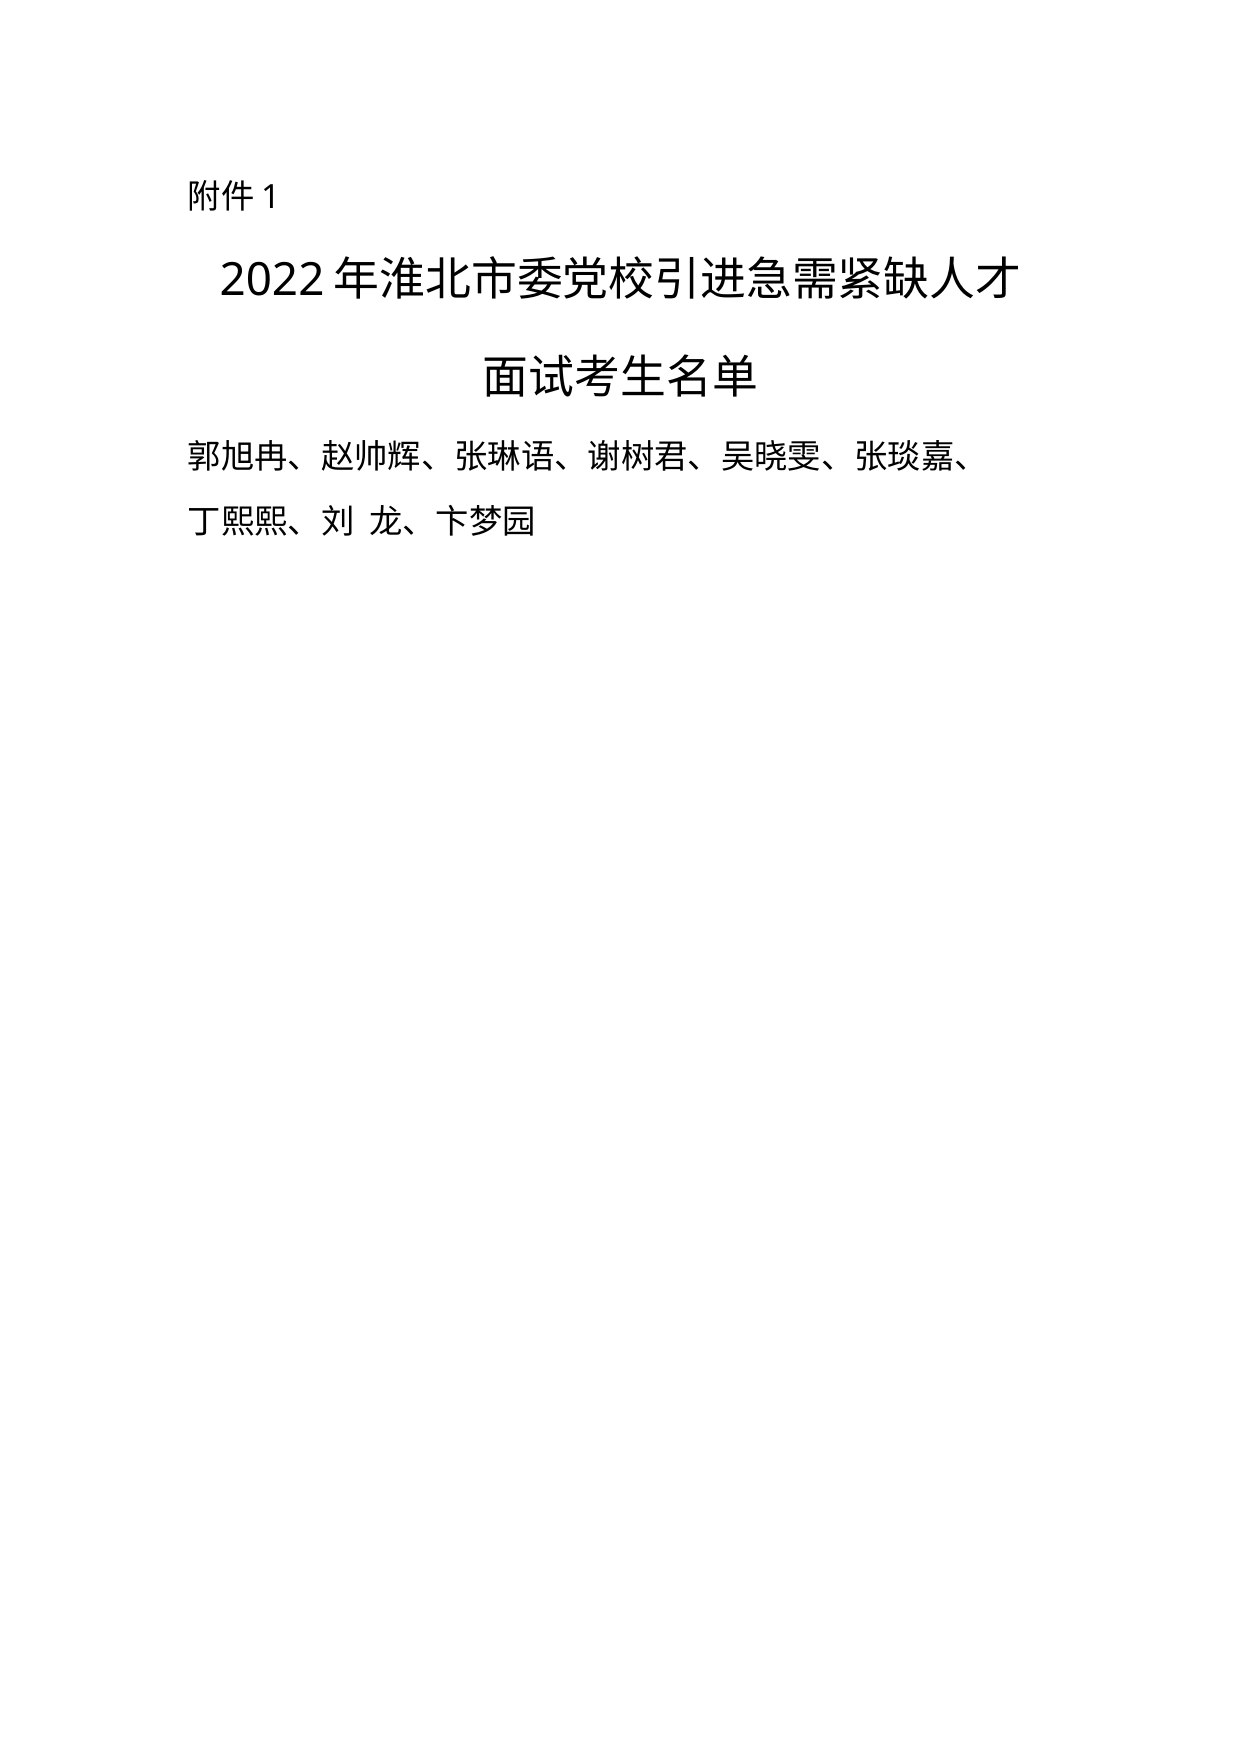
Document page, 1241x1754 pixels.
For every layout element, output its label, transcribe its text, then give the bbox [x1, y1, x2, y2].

text 2022年淮北市委党校引进急需紧缺人才 [187, 227, 1053, 324]
text 丁熙熙、刘 龙、卞梦园 [187, 487, 1053, 552]
text 郭旭冉、赵帅辉、张琳语、谢树君、吴晓雯、张琰嘉、 [187, 422, 1053, 487]
text 附件1 [187, 162, 1053, 227]
text 面试考生名单 [187, 324, 1053, 422]
